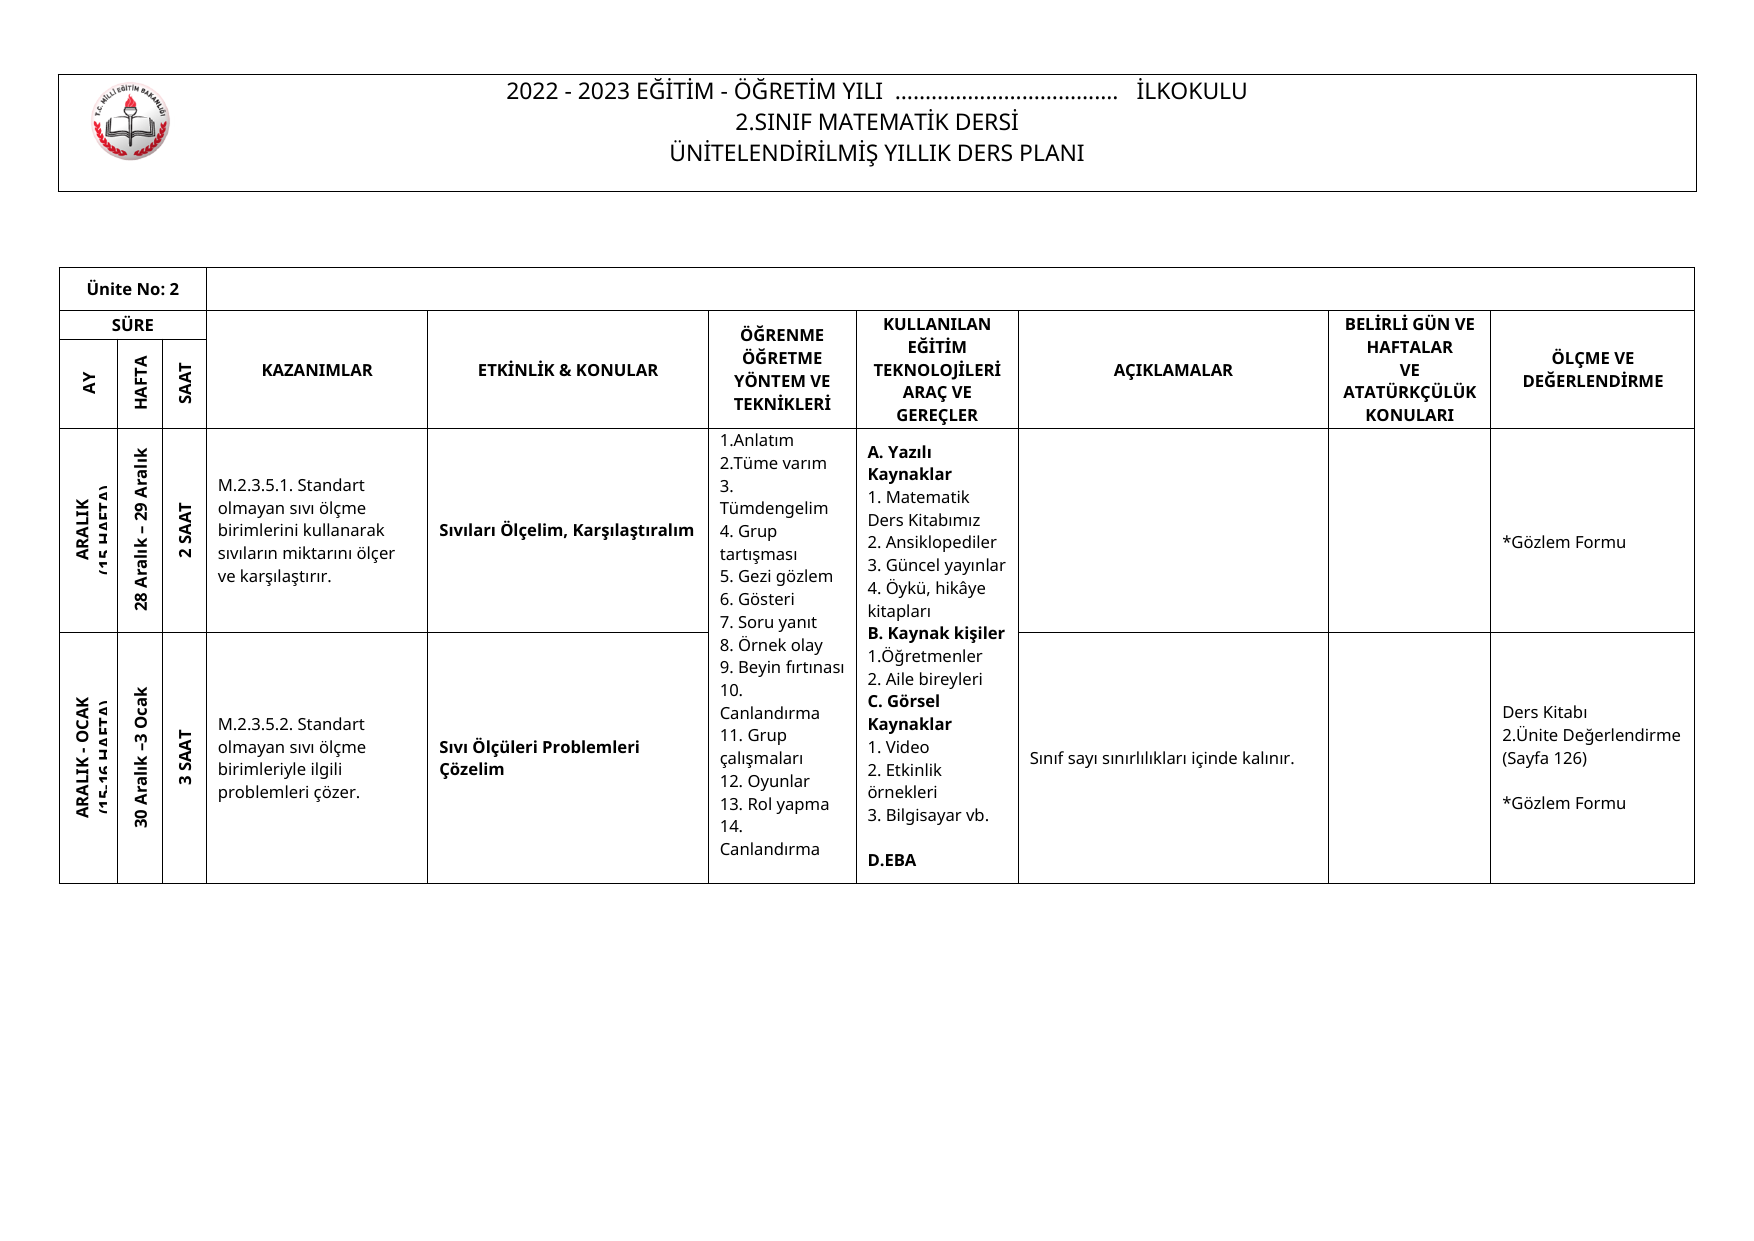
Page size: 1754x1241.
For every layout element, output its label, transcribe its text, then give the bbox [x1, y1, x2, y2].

table_cell [1329, 633, 1490, 883]
table_cell Sınıf sayı sınırlılıkları içinde kalınır. [1019, 633, 1328, 883]
table_cell Sıvıları Ölçelim, Karşılaştıralım [428, 429, 708, 632]
table_cell KULLANILAN EĞİTİM TEKNOLOJİLERİ ARAÇ VE GEREÇLER [857, 311, 1018, 428]
table_cell ETKİNLİK & KONULAR [428, 311, 708, 428]
table_cell 2 SAAT [163, 429, 206, 632]
table_cell [1019, 429, 1328, 632]
table_cell [1329, 429, 1490, 632]
table_cell 3 SAAT [163, 633, 206, 883]
table_cell AY [60, 340, 117, 428]
table_cell M.2.3.5.2. Standart olmayan sıvı ölçme birimleriyle ilgili problemleri çözer. [207, 633, 427, 883]
table_cell KAZANIMLAR [207, 311, 427, 428]
table_header Ünite No: 2 [60, 268, 206, 310]
picture [85, 77, 175, 167]
table_cell ÖĞRENME ÖĞRETME YÖNTEM VE TEKNİKLERİ [709, 311, 856, 428]
table_cell Sıvı Ölçüleri Problemleri Çözelim [428, 633, 708, 883]
table_cell SÜRE [60, 311, 206, 338]
table_cell BELİRLİ GÜN VE HAFTALAR VE ATATÜRKÇÜLÜK KONULARI [1329, 311, 1490, 428]
table_cell HAFTA [118, 340, 162, 428]
table_cell SAAT [163, 340, 206, 428]
table_cell A. Yazılı Kaynaklar 1. Matematik Ders Kitabımız 2. Ansiklopediler 3. Güncel yayınlar 4. Öykü, hikâye kitapları B. Kaynak kişiler 1.Öğretmenler 2. Aile bireyleri C. Görsel Kaynaklar 1. Video 2. Etkinlik örnekleri 3. Bilgisayar vb. D.EBA [857, 429, 1018, 883]
table_cell ARALIK (15.HAFTA) [60, 429, 117, 632]
table_header [207, 268, 1694, 310]
table_cell M.2.3.5.1. Standart olmayan sıvı ölçme birimlerini kullanarak sıvıların miktarını ölçer ve karşılaştırır. [207, 429, 427, 632]
table_cell *Gözlem Formu [1491, 429, 1694, 632]
table_cell AÇIKLAMALAR [1019, 311, 1328, 428]
table_cell ARALIK - OCAK (15-16.HAFTA) [60, 633, 117, 883]
table_cell Ders Kitabı 2.Ünite Değerlendirme (Sayfa 126) *Gözlem Formu [1491, 633, 1694, 883]
table_cell 30 Aralık –3 Ocak [118, 633, 162, 883]
table_cell 1.Anlatım 2.Tüme varım 3. Tümdengelim 4. Grup tartışması 5. Gezi gözlem 6. Gösteri 7. Soru yanıt 8. Örnek olay 9. Beyin fırtınası 10. Canlandırma 11. Grup çalışmaları 12. Oyunlar 13. Rol yapma 14. Canlandırma [709, 429, 856, 883]
table_cell 28 Aralık – 29 Aralık [118, 429, 162, 632]
table_cell ÖLÇME VE DEĞERLENDİRME [1491, 311, 1694, 428]
